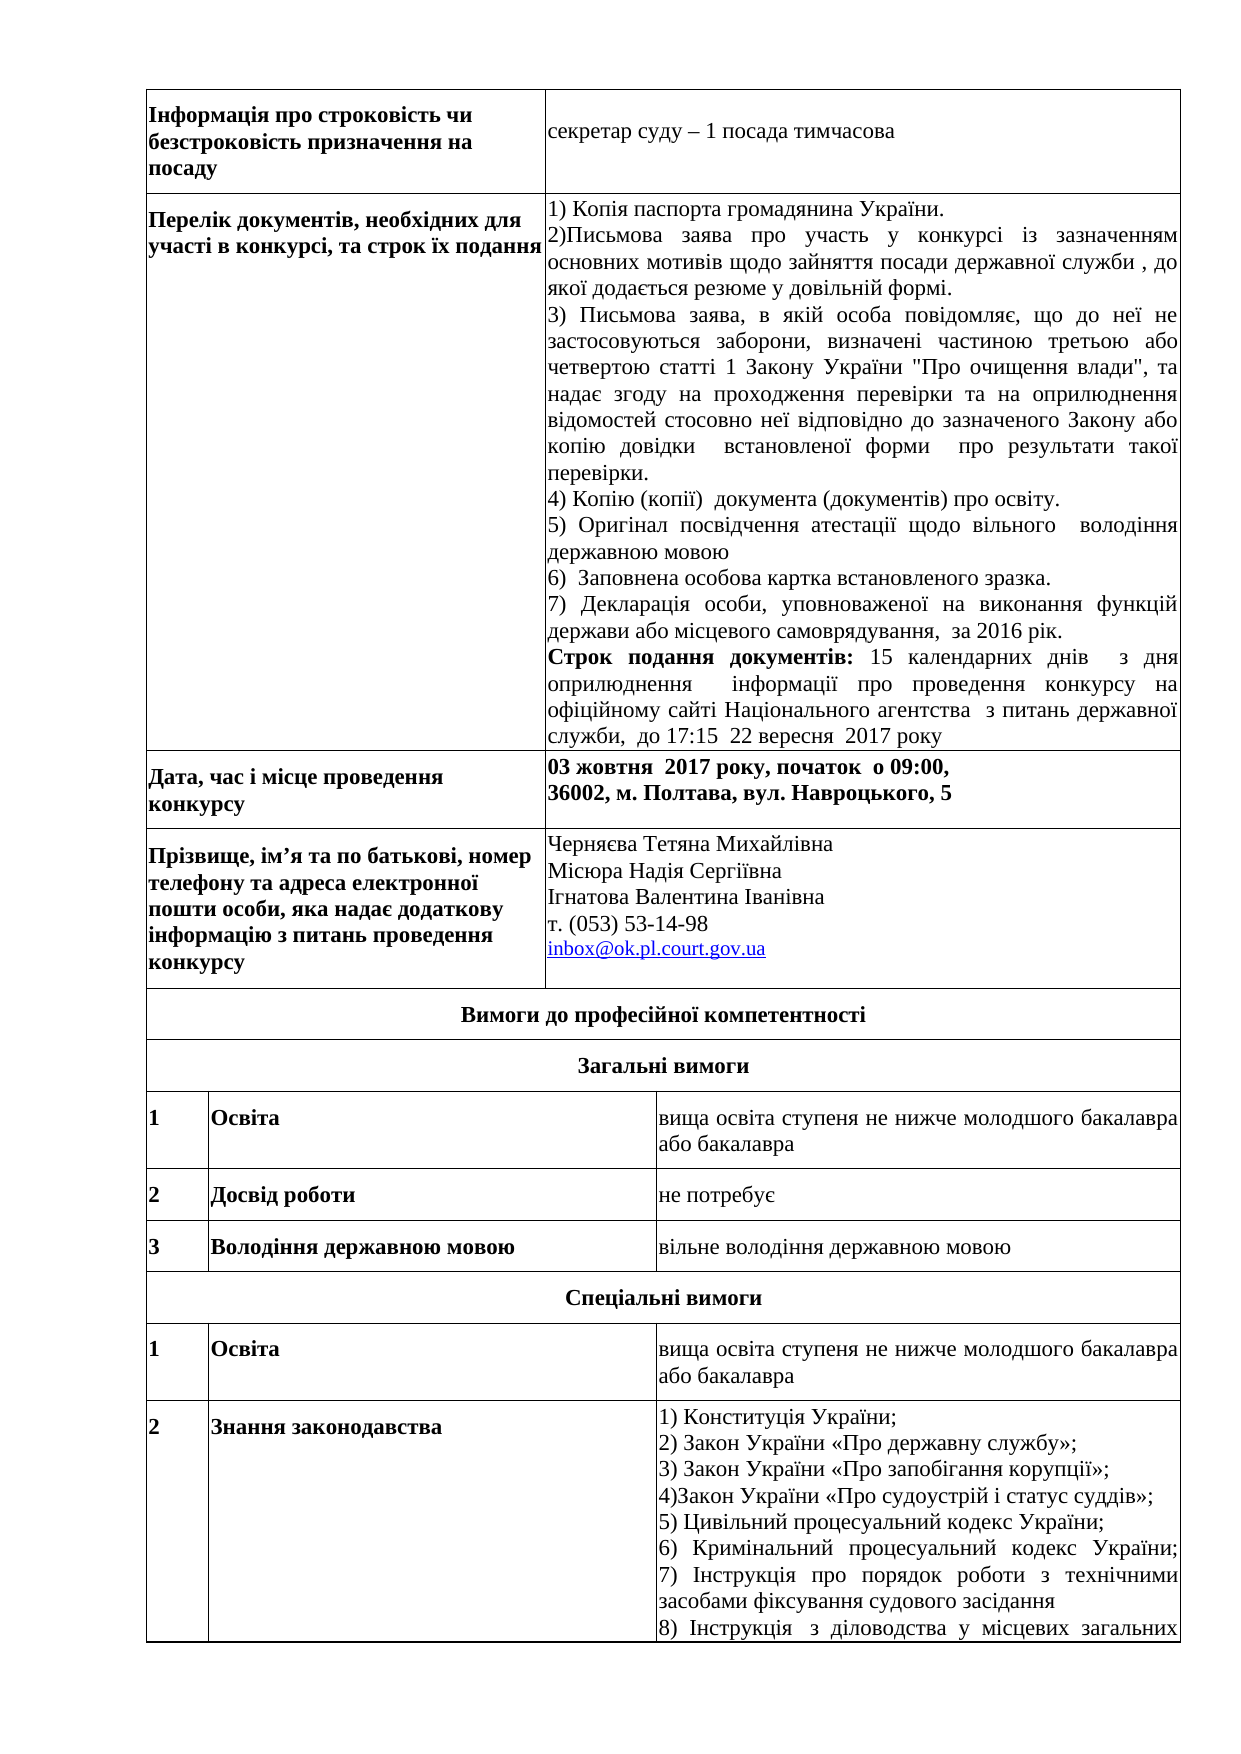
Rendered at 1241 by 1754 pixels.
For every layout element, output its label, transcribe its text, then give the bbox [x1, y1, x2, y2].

table_cell вища освіта ступеня не нижче молодшого бакалавра або бакалавра [657, 1092, 1180, 1168]
table_cell Загальні вимоги [147, 1040, 1180, 1091]
table_cell вища освіта ступеня не нижче молодшого бакалавра або бакалавра [657, 1324, 1180, 1400]
table_cell 1 [147, 1324, 208, 1400]
table_cell Вимоги до професійної компетентності [147, 989, 1180, 1039]
table_cell 1 [147, 1092, 208, 1168]
table_cell 2 [147, 1401, 208, 1641]
table_cell 3 [147, 1221, 208, 1271]
table_cell Спеціальні вимоги [147, 1272, 1180, 1322]
table_cell Володіння державною мовою [209, 1221, 656, 1271]
table_cell 1) Копія паспорта громадянина України. 2)Письмова заява про участь у конкурсі із зазначенням основних мотивів щодо зайняття посади державної служби , до якої додається резюме у довільній формі. 3) Письмова заява, в якій особа повідомляє, що до неї не застосовуються заборони, визначені частиною третьою або четвертою статті 1 Закону України "Про очищення влади", та надає згоду на проходження перевірки та на оприлюднення відомостей стосовно неї відповідно до зазначеного Закону або копію довідки встановленої форми про результати такої перевірки. 4) Копію (копії) документа (документів) про освіту. 5) Оригінал посвідчення атестації щодо вільного володіння державною мовою 6) Заповнена особова картка встановленого зразка. 7) Декларація особи, уповноваженої на виконання функцій держави або місцевого самоврядування, за 2016 рік. Строк подання документів: 15 календарних днів з дня оприлюднення інформації про проведення конкурсу на офіційному сайті Національного агентства з питань державної служби, до 17:15 22 вересня 2017 року [546, 194, 1180, 750]
table_cell Інформація про строковість чи безстроковість призначення на посаду [147, 90, 545, 193]
table_cell 03 жовтня 2017 року, початок о 09:00, 36002, м. Полтава, вул. Навроцького, 5 [546, 751, 1180, 828]
table_cell Черняєва Тетяна Михайлівна Місюра Надія Сергіївна Ігнатова Валентина Іванівна т. (053) 53-14-98 inbox@ok.pl.court.gov.ua [546, 829, 1180, 988]
table_cell Освіта [209, 1092, 656, 1168]
table_cell не потребує [657, 1169, 1180, 1220]
table_cell секретар суду – 1 посада тимчасова [546, 90, 1180, 193]
table_cell Перелік документів, необхідних для участі в конкурсі, та строк їх подання [147, 194, 545, 750]
table_cell вільне володіння державною мовою [657, 1221, 1180, 1271]
table_cell Дата, час і місце проведення конкурсу [147, 751, 545, 828]
table_cell Досвід роботи [209, 1169, 656, 1220]
table_cell Прізвище, ім’я та по батькові, номер телефону та адреса електронної пошти особи, яка надає додаткову інформацію з питань проведення конкурсу [147, 829, 545, 988]
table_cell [657, 1401, 1180, 1641]
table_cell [209, 1401, 656, 1641]
table_cell Освіта [209, 1324, 656, 1400]
table_cell 2 [147, 1169, 208, 1220]
